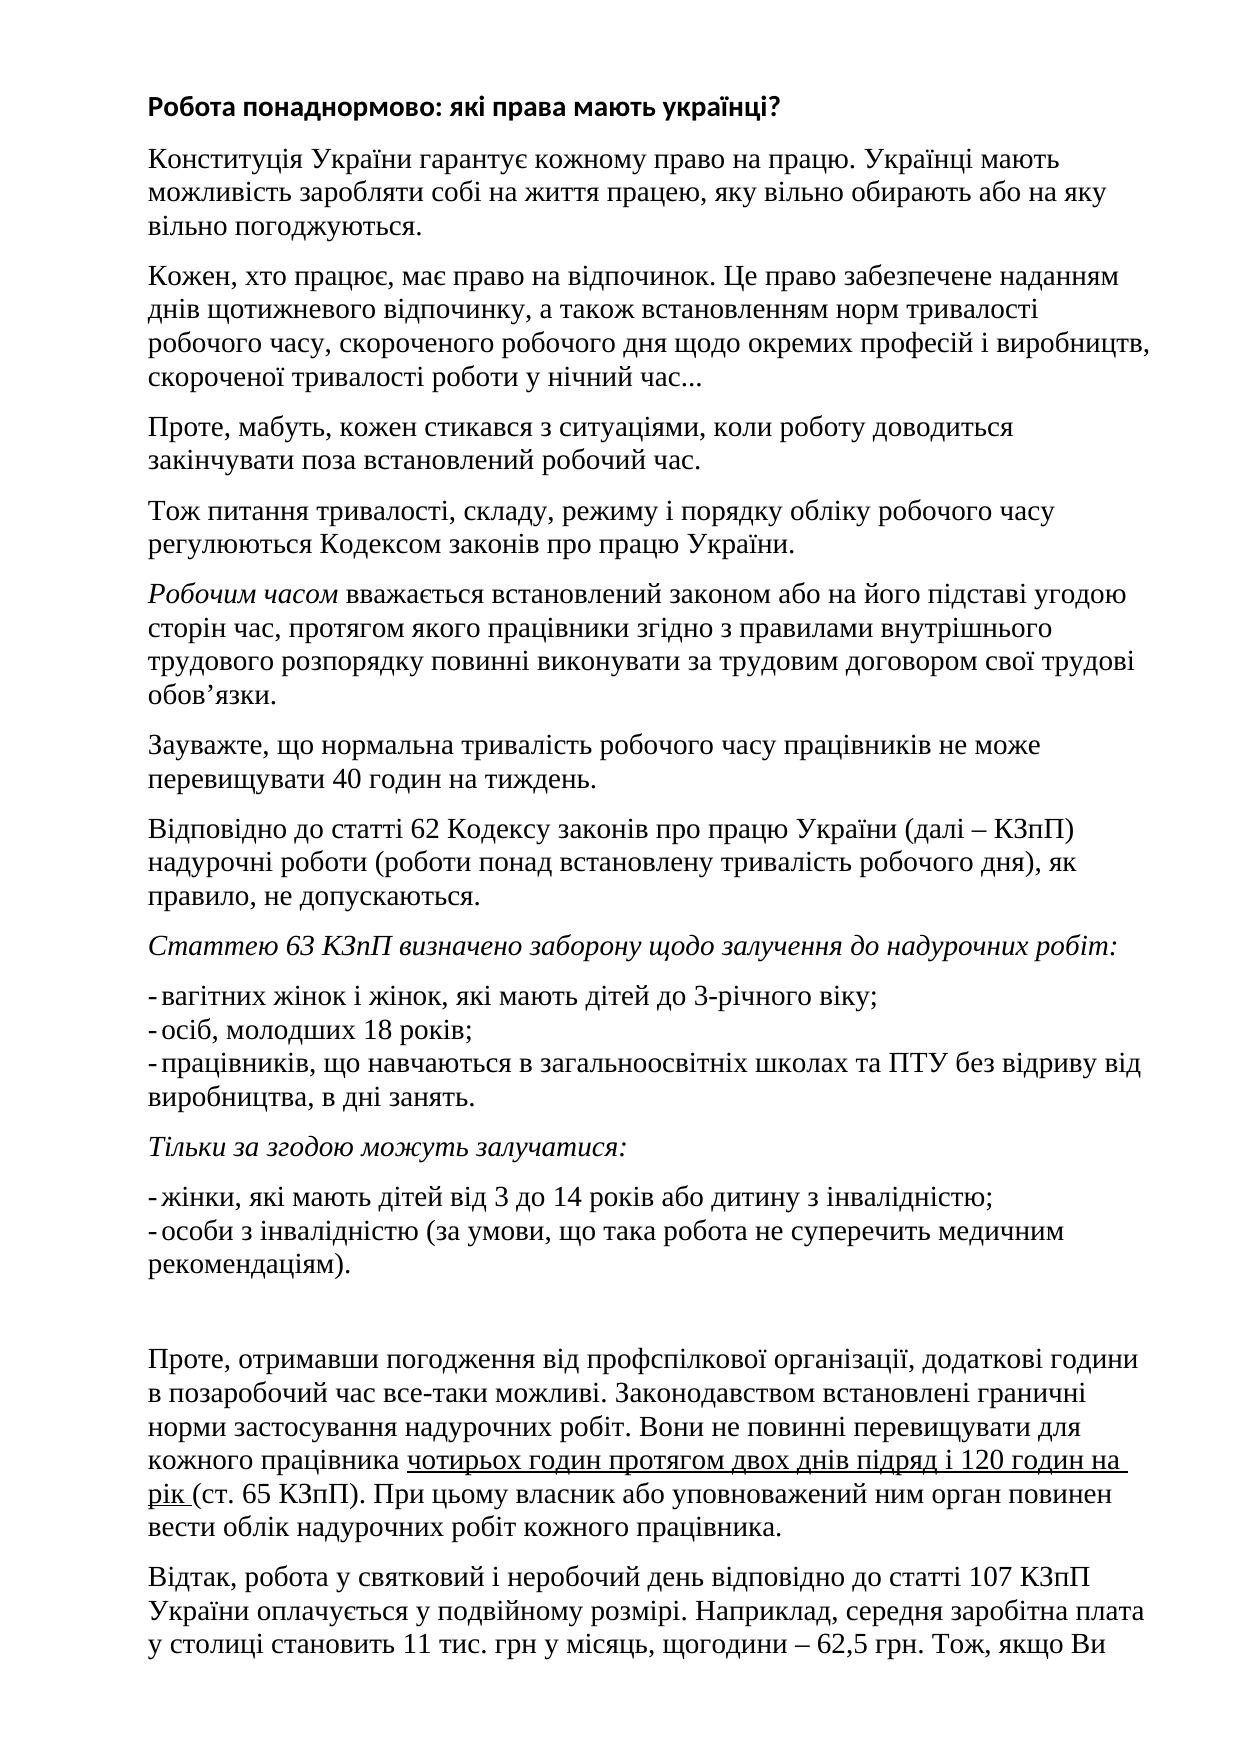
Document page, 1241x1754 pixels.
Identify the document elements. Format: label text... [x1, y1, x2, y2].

text - працівників, що навчаються в загальноосвітніх школах та ПТУ без відриву від виробництва, в дні занять. [148, 1046, 1152, 1113]
text Тож питання тривалості, складу, режиму і порядку обліку робочого часу регулюються Кодексом законів про працю України. [148, 493, 1152, 560]
text - вагітних жінок і жінок, які мають дітей до 3-річного віку; [148, 978, 1152, 1012]
text Проте, мабуть, кожен стикався з ситуаціями, коли роботу доводиться закінчувати поза встановлений робочий час. [148, 409, 1152, 476]
text - осіб, молодших 18 років; [148, 1012, 1152, 1046]
text Статтею 63 КЗпП визначено заборону щодо залучення до надурочних робіт: [148, 928, 1152, 962]
text Кожен, хто працює, має право на відпочинок. Це право забезпечене наданням днів щотижневого відпочинку, а також встановленням норм тривалості робочого часу, скороченого робочого дня щодо окремих професій і виробництв, скороченої тривалості роботи у нічний час... [148, 258, 1152, 392]
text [148, 1559, 1152, 1660]
text Зауважте, що нормальна тривалість робочого часу працівників не може перевищувати 40 годин на тиждень. [148, 727, 1152, 794]
text Конституція України гарантує кожному право на працю. Українці мають можливість заробляти собі на життя працею, яку вільно обирають або на яку вільно погоджуються. [148, 141, 1152, 241]
text Робочим часом вважається встановлений законом або на його підставі угодою сторін час, протягом якого працівники згідно з правилами внутрішнього трудового розпорядку повинні виконувати за трудовим договором свої трудові обов’язки. [148, 576, 1152, 711]
text Тільки за згодою можуть залучатися: [148, 1129, 1152, 1163]
text Відповідно до статті 62 Кодексу законів про працю України (далі – КЗпП) надурочні роботи (роботи понад встановлену тривалість робочого дня), як правило, не допускаються. [148, 811, 1152, 912]
text Проте, отримавши погодження від профспілкової організації, додаткові години в позаробочий час все-таки можливі. Законодавством встановлені граничні норми застосування надурочних робіт. Вони не повинні перевищувати для кожного працівника чотирьох годин протягом двох днів підряд і 120 годин на рік (ст. 65 КЗпП). При цьому власник або уповноважений ним орган повинен вести облік надурочних робіт кожного працівника. [148, 1342, 1152, 1543]
text - особи з інвалідністю (за умови, що така робота не суперечить медичним рекомендаціям). [148, 1213, 1152, 1280]
text - жінки, які мають дітей від 3 до 14 років або дитину з інвалідністю; [148, 1179, 1152, 1213]
text Робота понаднормово: які права мають українці? [148, 88, 1152, 124]
